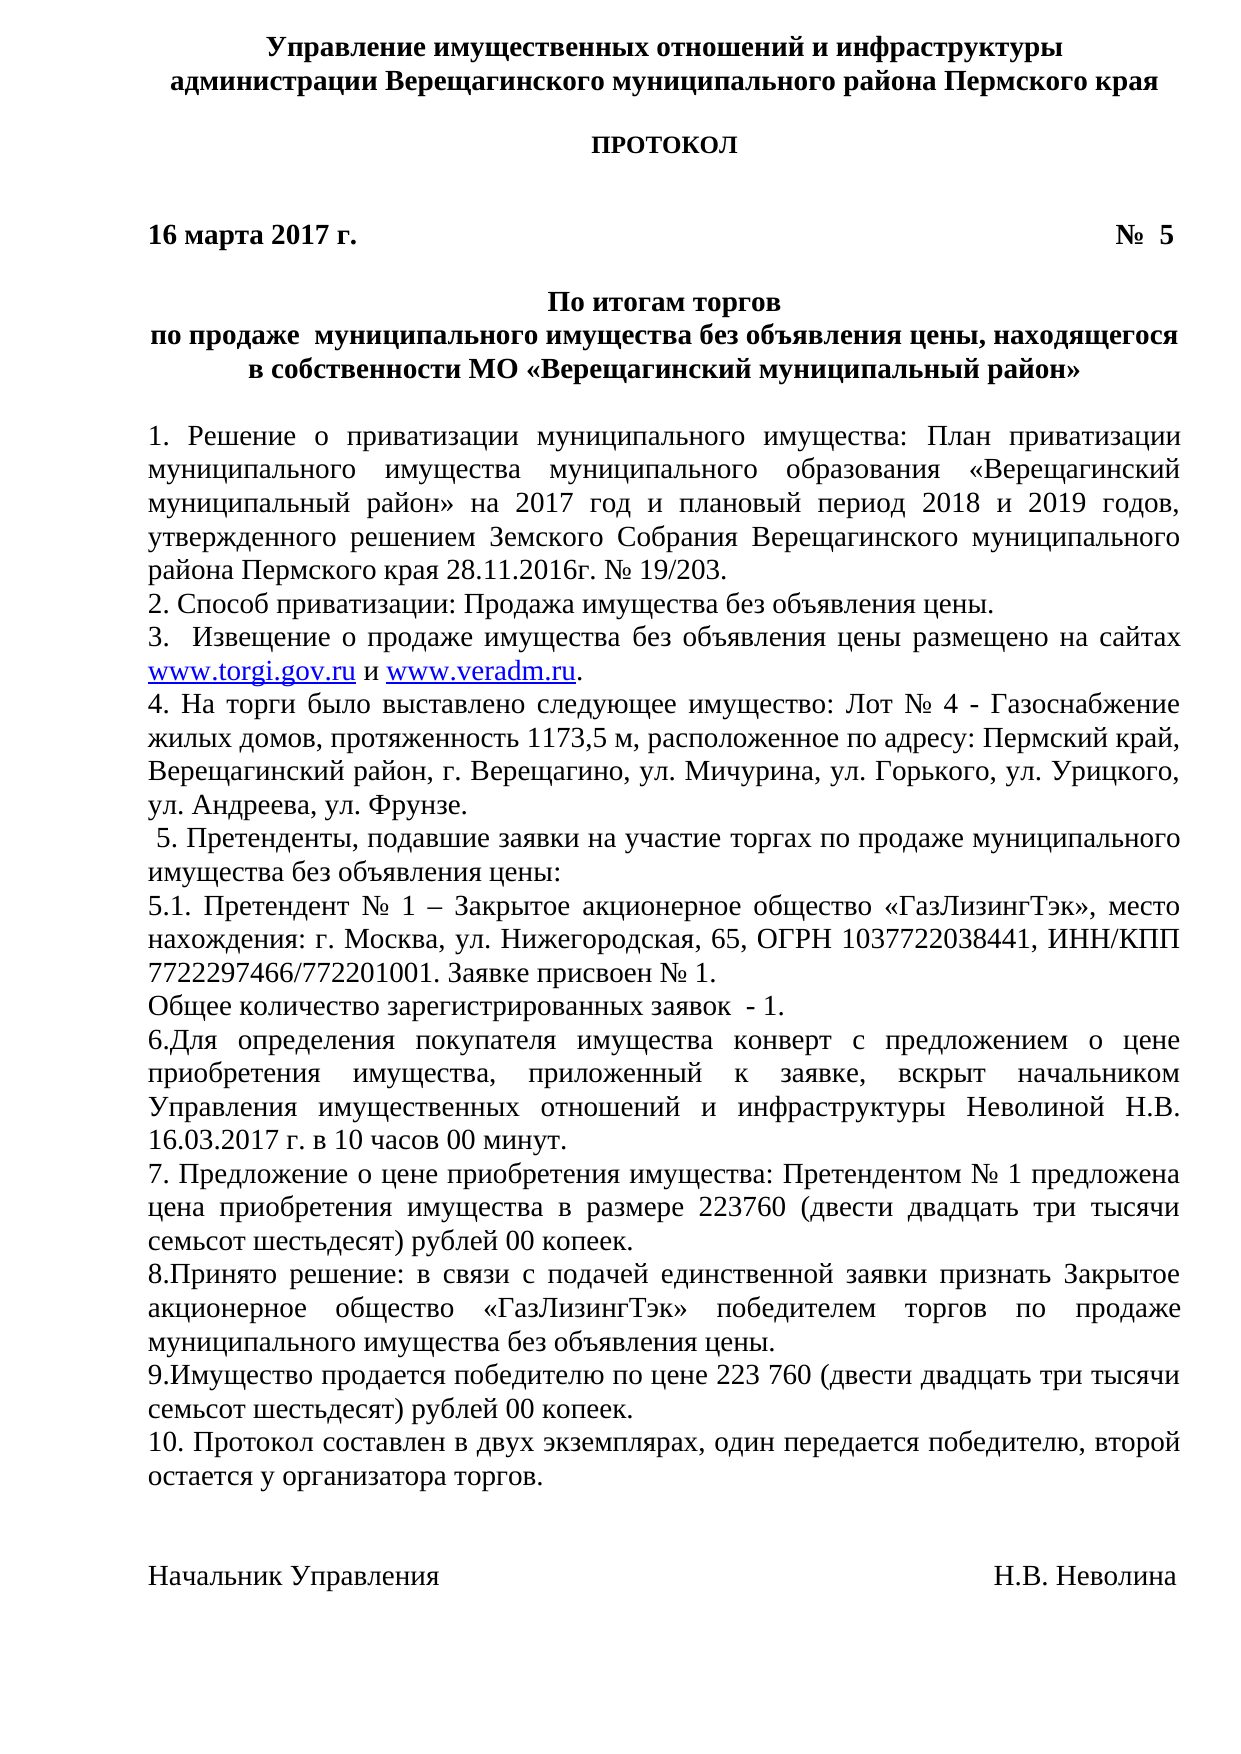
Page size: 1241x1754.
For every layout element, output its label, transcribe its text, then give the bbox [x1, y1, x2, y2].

text 1. Решение о приватизации муниципального имущества: План приватизации муниципального имущества муниципального образования «Верещагинский муниципальный район» на 2017 год и плановый период 2018 и 2019 годов, утвержденного решением Земского Собрания Верещагинского муниципального района Пермского края 28.11.2016г. № 19/203. [148, 418, 1181, 586]
text 4. На торги было выставлено следующее имущество: Лот № 4 - Газоснабжение жилых домов, протяженность 1173,5 м, расположенное по адресу: Пермский край, Верещагинский район, г. Верещагино, ул. Мичурина, ул. Горького, ул. Урицкого, ул. Андреева, ул. Фрунзе. [148, 686, 1181, 821]
text Общее количество зарегистрированных заявок - 1. [148, 988, 1181, 1022]
text 3. Извещение о продаже имущества без объявления цены размещено на сайтах www.torgi.gov.ru и www.veradm.ru. [148, 619, 1181, 686]
title Управление имущественных отношений и инфраструктуры [148, 29, 1181, 63]
text по продаже муниципального имущества без объявления цены, находящегося [148, 317, 1181, 351]
text в собственности МО «Верещагинский муниципальный район» [148, 351, 1181, 384]
text 2. Способ приватизации: Продажа имущества без объявления цены. [148, 586, 1181, 619]
text По итогам торгов [148, 284, 1181, 317]
text 10. Протокол составлен в двух экземплярах, один передается победителю, второй остается у организатора торгов. [148, 1424, 1181, 1491]
text 7. Предложение о цене приобретения имущества: Претендентом № 1 предложена цена приобретения имущества в размере 223760 (двести двадцать три тысячи семьсот шестьдесят) рублей 00 копеек. [148, 1156, 1181, 1257]
text 5.1. Претендент № 1 – Закрытое акционерное общество «ГазЛизингТэк», место нахождения: г. Москва, ул. Нижегородская, 65, ОГРН 1037722038441, ИНН/КПП 7722297466/772201001. Заявке присвоен № 1. [148, 888, 1181, 988]
text ПРОТОКОЛ [148, 130, 1181, 159]
text 8.Принято решение: в связи с подачей единственной заявки признать Закрытое акционерное общество «ГазЛизингТэк» победителем торгов по продаже муниципального имущества без объявления цены. [148, 1257, 1181, 1357]
text 16 марта 2017 г. № 5 [148, 217, 1181, 250]
text Начальник Управления Н.В. Неволина [148, 1558, 1181, 1592]
text 5. Претенденты, подавшие заявки на участие торгах по продаже муниципального имущества без объявления цены: [148, 821, 1181, 888]
text 6.Для определения покупателя имущества конверт с предложением о цене приобретения имущества, приложенный к заявке, вскрыт начальником Управления имущественных отношений и инфраструктуры Неволиной Н.В. 16.03.2017 г. в 10 часов 00 минут. [148, 1022, 1181, 1156]
title администрации Верещагинского муниципального района Пермского края [148, 63, 1181, 97]
text 9.Имущество продается победителю по цене 223 760 (двести двадцать три тысячи семьсот шестьдесят) рублей 00 копеек. [148, 1357, 1181, 1424]
